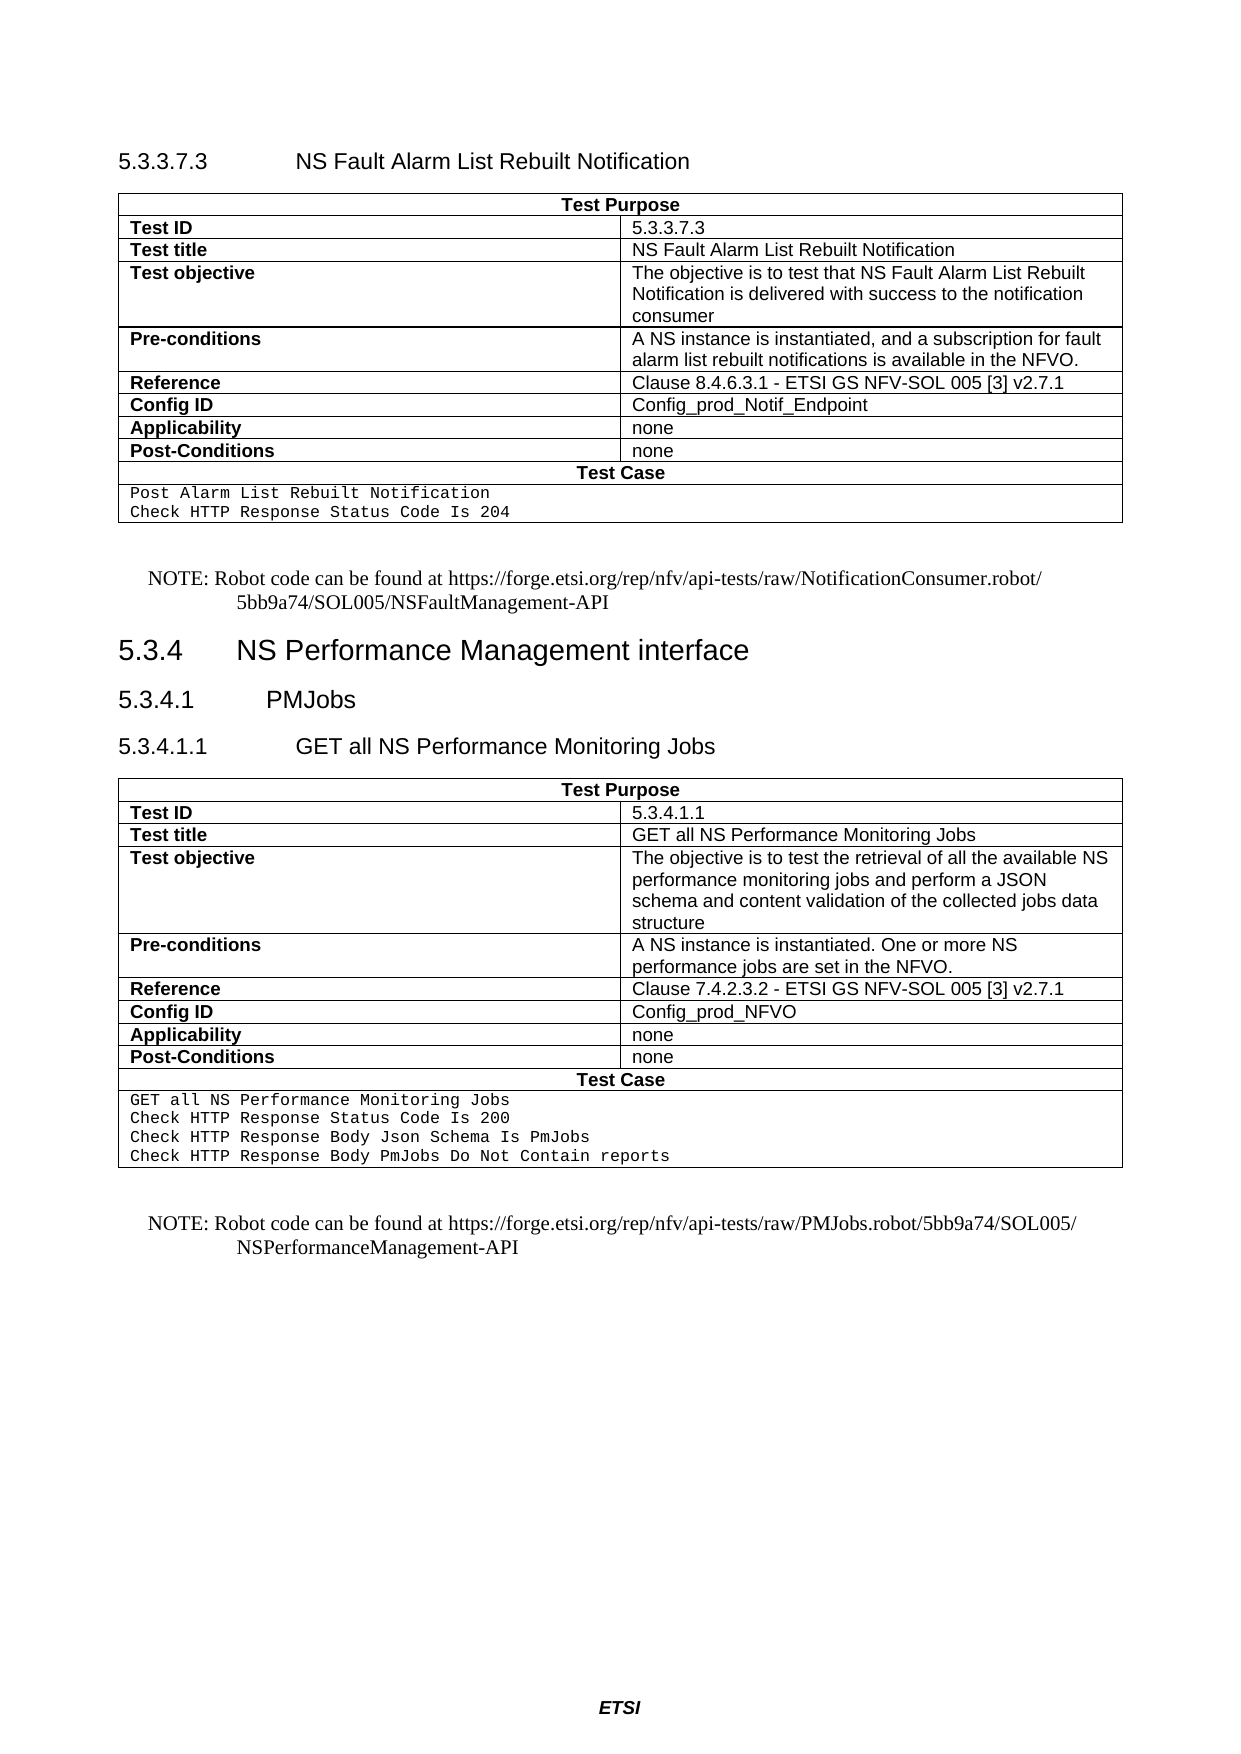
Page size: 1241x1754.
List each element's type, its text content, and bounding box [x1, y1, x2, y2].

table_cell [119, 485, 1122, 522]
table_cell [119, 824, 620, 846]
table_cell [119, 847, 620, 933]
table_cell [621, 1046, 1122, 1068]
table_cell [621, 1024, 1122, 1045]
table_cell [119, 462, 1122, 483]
text NOTE: Robot code can be found at https://forge.etsi.org/rep/nfv/api-tests/raw/PMJobs.robot/5bb9a74/SOL005/NSPerformanceManagement-API [148, 1211, 1122, 1259]
subtitle 5.3.4.1 PMJobs [118, 685, 1122, 714]
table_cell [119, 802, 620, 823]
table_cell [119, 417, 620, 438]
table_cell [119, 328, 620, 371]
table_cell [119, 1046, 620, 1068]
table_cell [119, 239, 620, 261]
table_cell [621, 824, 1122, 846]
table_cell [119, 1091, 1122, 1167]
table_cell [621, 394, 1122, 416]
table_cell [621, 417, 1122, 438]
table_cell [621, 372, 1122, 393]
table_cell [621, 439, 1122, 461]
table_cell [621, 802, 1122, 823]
subtitle 5.3.4 NS Performance Management interface [118, 633, 1122, 667]
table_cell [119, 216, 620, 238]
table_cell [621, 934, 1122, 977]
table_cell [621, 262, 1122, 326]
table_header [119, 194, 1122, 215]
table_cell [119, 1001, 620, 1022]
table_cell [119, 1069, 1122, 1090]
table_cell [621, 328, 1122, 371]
text NOTE: Robot code can be found at https://forge.etsi.org/rep/nfv/api-tests/raw/NotificationConsumer.robot/5bb9a74/SOL005/NSFaultManagement-API [148, 566, 1122, 614]
subtitle 5.3.4.1.1 GET all NS Performance Monitoring Jobs [118, 733, 1122, 759]
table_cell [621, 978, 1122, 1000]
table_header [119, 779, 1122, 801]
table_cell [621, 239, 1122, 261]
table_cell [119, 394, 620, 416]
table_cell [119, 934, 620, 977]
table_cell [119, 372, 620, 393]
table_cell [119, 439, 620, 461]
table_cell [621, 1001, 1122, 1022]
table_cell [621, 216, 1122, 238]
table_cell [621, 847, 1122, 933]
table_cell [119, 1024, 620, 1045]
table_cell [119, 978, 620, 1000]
subtitle 5.3.3.7.3 NS Fault Alarm List Rebuilt Notification [118, 148, 1122, 174]
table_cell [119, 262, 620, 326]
